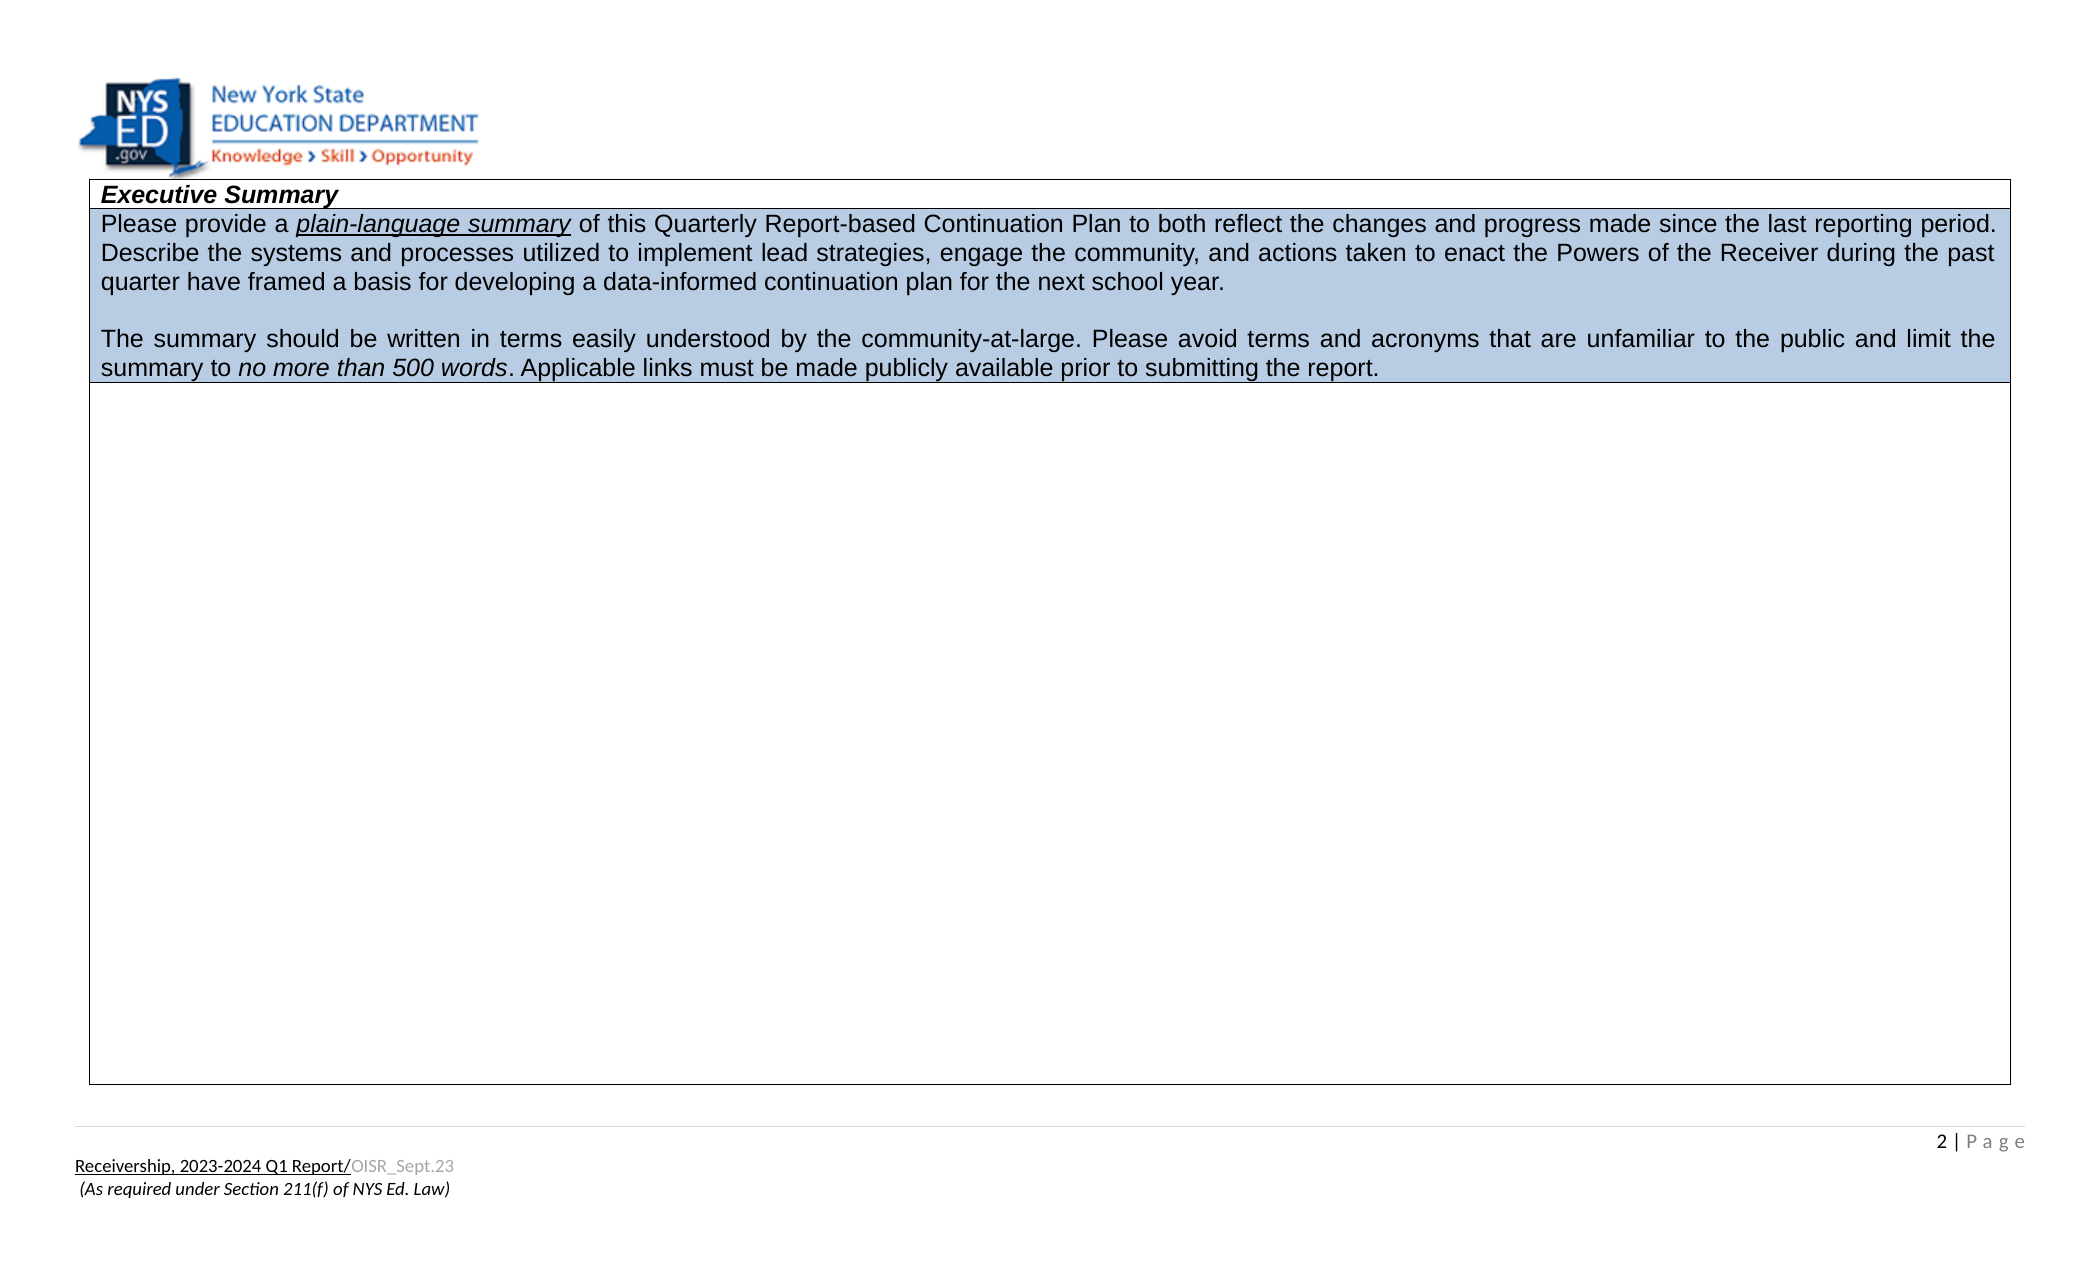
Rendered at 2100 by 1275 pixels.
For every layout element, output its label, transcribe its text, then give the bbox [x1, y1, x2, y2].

table_cell Please provide a plain-language summary of this Quarterly Report-based Continuation Plan to both reflect the changes and progress made since the last reporting period. Describe the systems and processes utilized to implement lead strategies, engage the community, and actions taken to enact the Powers of the Receiver during the past quarter have framed a basis for developing a data-informed continuation plan for the next school year. The summary should be written in terms easily understood by the community-at-large. Please avoid terms and acronyms that are unfamiliar to the public and limit the summary to no more than 500 words. Applicable links must be made publicly available prior to submitting the report. [90, 209, 2010, 382]
table_cell [90, 383, 2010, 1084]
table_header Executive Summary [90, 180, 2010, 208]
